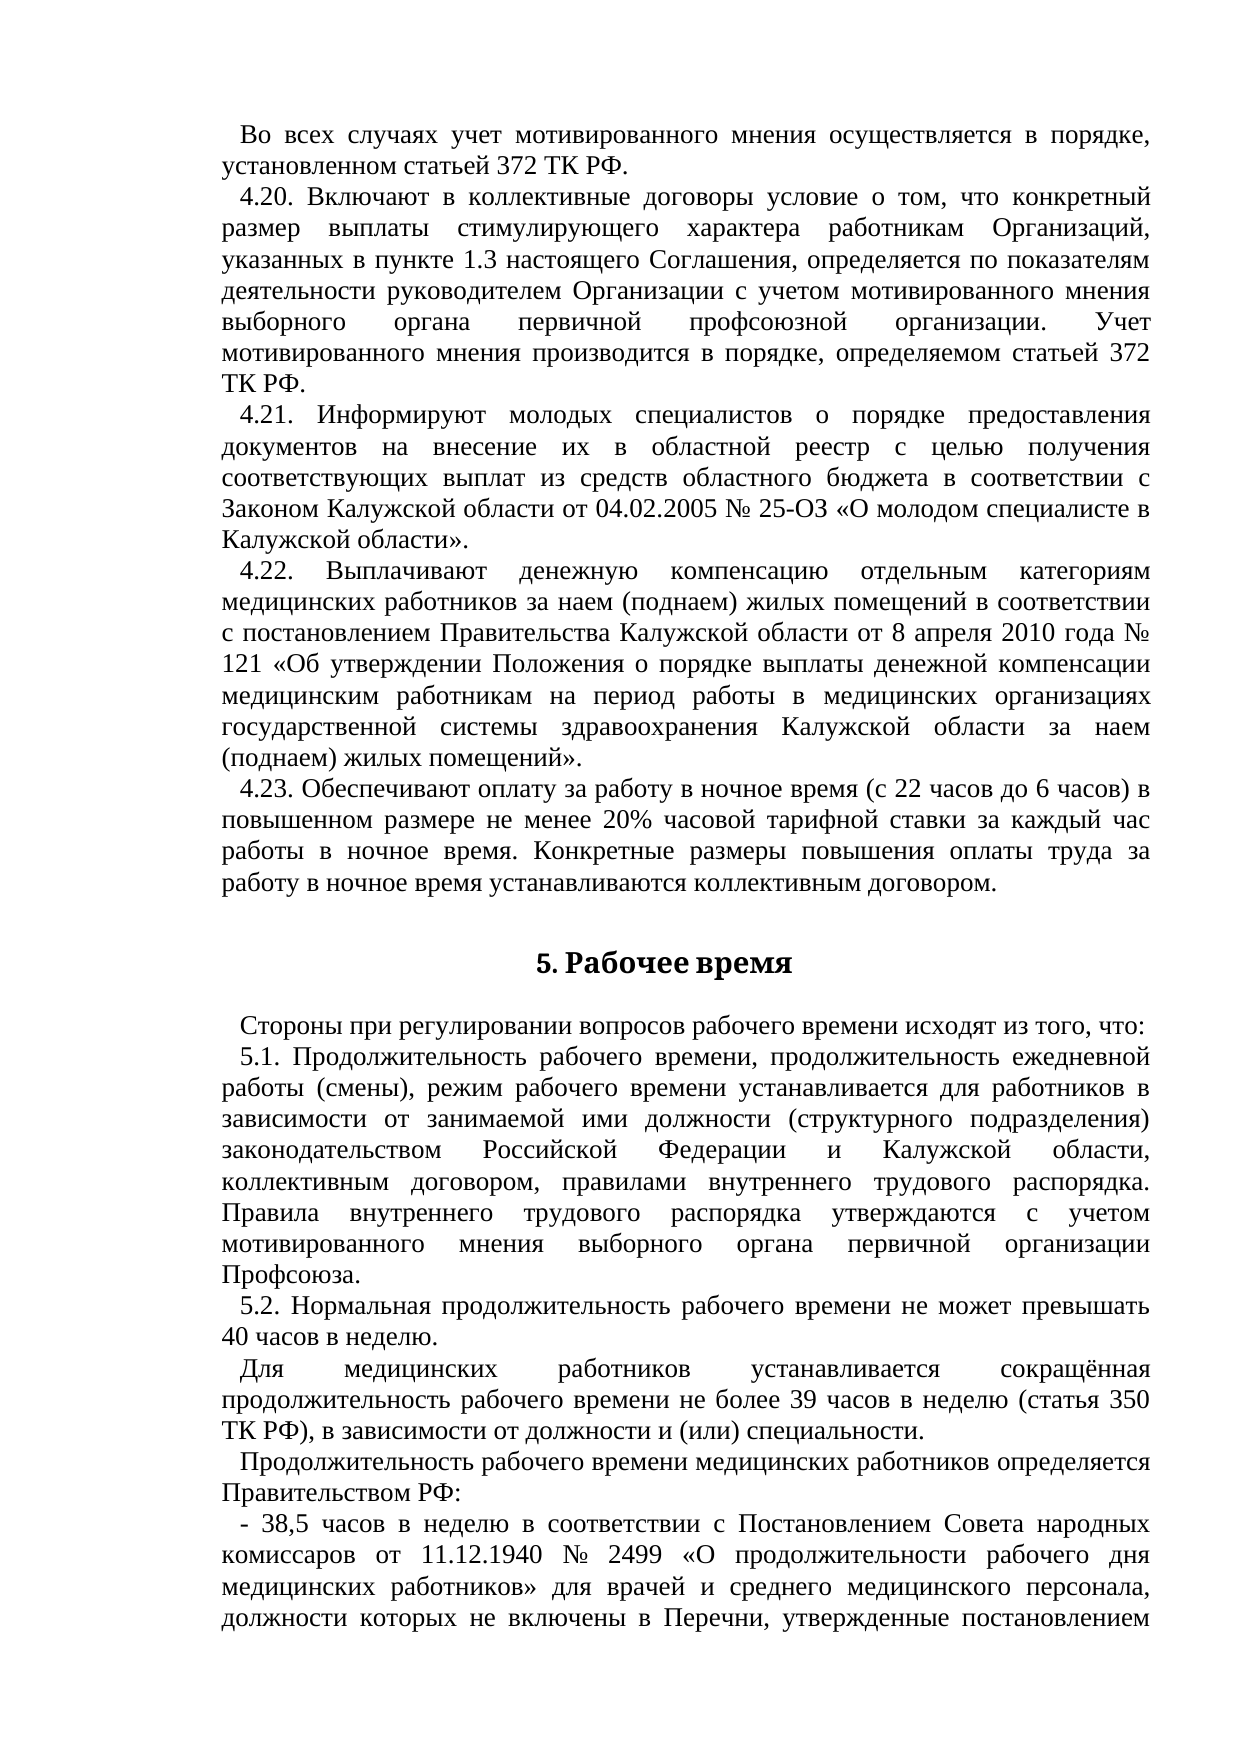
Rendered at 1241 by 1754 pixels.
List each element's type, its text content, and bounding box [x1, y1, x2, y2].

text Во всех случаях учет мотивированного мнения осуществляется в порядке, установленном статьей 372 ТК РФ. [221, 118, 1152, 180]
text 4.21. Информируют молодых специалистов о порядке предоставления документов на внесение их в областной реестр с целью получения соответствующих выплат из средств областного бюджета в соответствии с Законом Калужской области от 04.02.2005 № 25-ОЗ «О молодом специалисте в Калужской области». [221, 398, 1152, 554]
text 5.1. Продолжительность рабочего времени, продолжительность ежедневной работы (смены), режим рабочего времени устанавливается для работников в зависимости от занимаемой ими должности (структурного подразделения) законодательством Российской Федерации и Калужской области, коллективным договором, правилами внутреннего трудового распорядка. Правила внутреннего трудового распорядка утверждаются с учетом мотивированного мнения выборного органа первичной организации Профсоюза. [221, 1040, 1151, 1289]
text Для медицинских работников устанавливается сокращённая продолжительность рабочего времени не более 39 часов в неделю (статья 350 ТК РФ), в зависимости от должности и (или) специальности. [221, 1352, 1151, 1445]
subtitle 5. Рабочее время [177, 947, 1152, 980]
text 4.23. Обеспечивают оплату за работу в ночное время (с 22 часов до 6 часов) в повышенном размере не менее 20% часовой тарифной ставки за каждый час работы в ночное время. Конкретные размеры повышения оплаты труда за работу в ночное время устанавливаются коллективным договором. [221, 772, 1152, 897]
text Продолжительность рабочего времени медицинских работников определяется Правительством РФ: [221, 1445, 1151, 1507]
text 4.20. Включают в коллективные договоры условие о том, что конкретный размер выплаты стимулирующего характера работникам Организаций, указанных в пункте 1.3 настоящего Соглашения, определяется по показателям деятельности руководителем Организации с учетом мотивированного мнения выборного органа первичной профсоюзной организации. Учет мотивированного мнения производится в порядке, определяемом статьей 372 ТК РФ. [221, 180, 1152, 398]
text 4.22. Выплачивают денежную компенсацию отдельным категориям медицинских работников за наем (поднаем) жилых помещений в соответствии с постановлением Правительства Калужской области от 8 апреля 2010 года № 121 «Об утверждении Положения о порядке выплаты денежной компенсации медицинским работникам на период работы в медицинских организациях государственной системы здравоохранения Калужской области за наем (поднаем) жилых помещений». [221, 554, 1152, 772]
text Стороны при регулировании вопросов рабочего времени исходят из того, что: [221, 1009, 1152, 1040]
text 5.2. Нормальная продолжительность рабочего времени не может превышать 40 часов в неделю. [221, 1289, 1151, 1352]
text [221, 1507, 1151, 1632]
